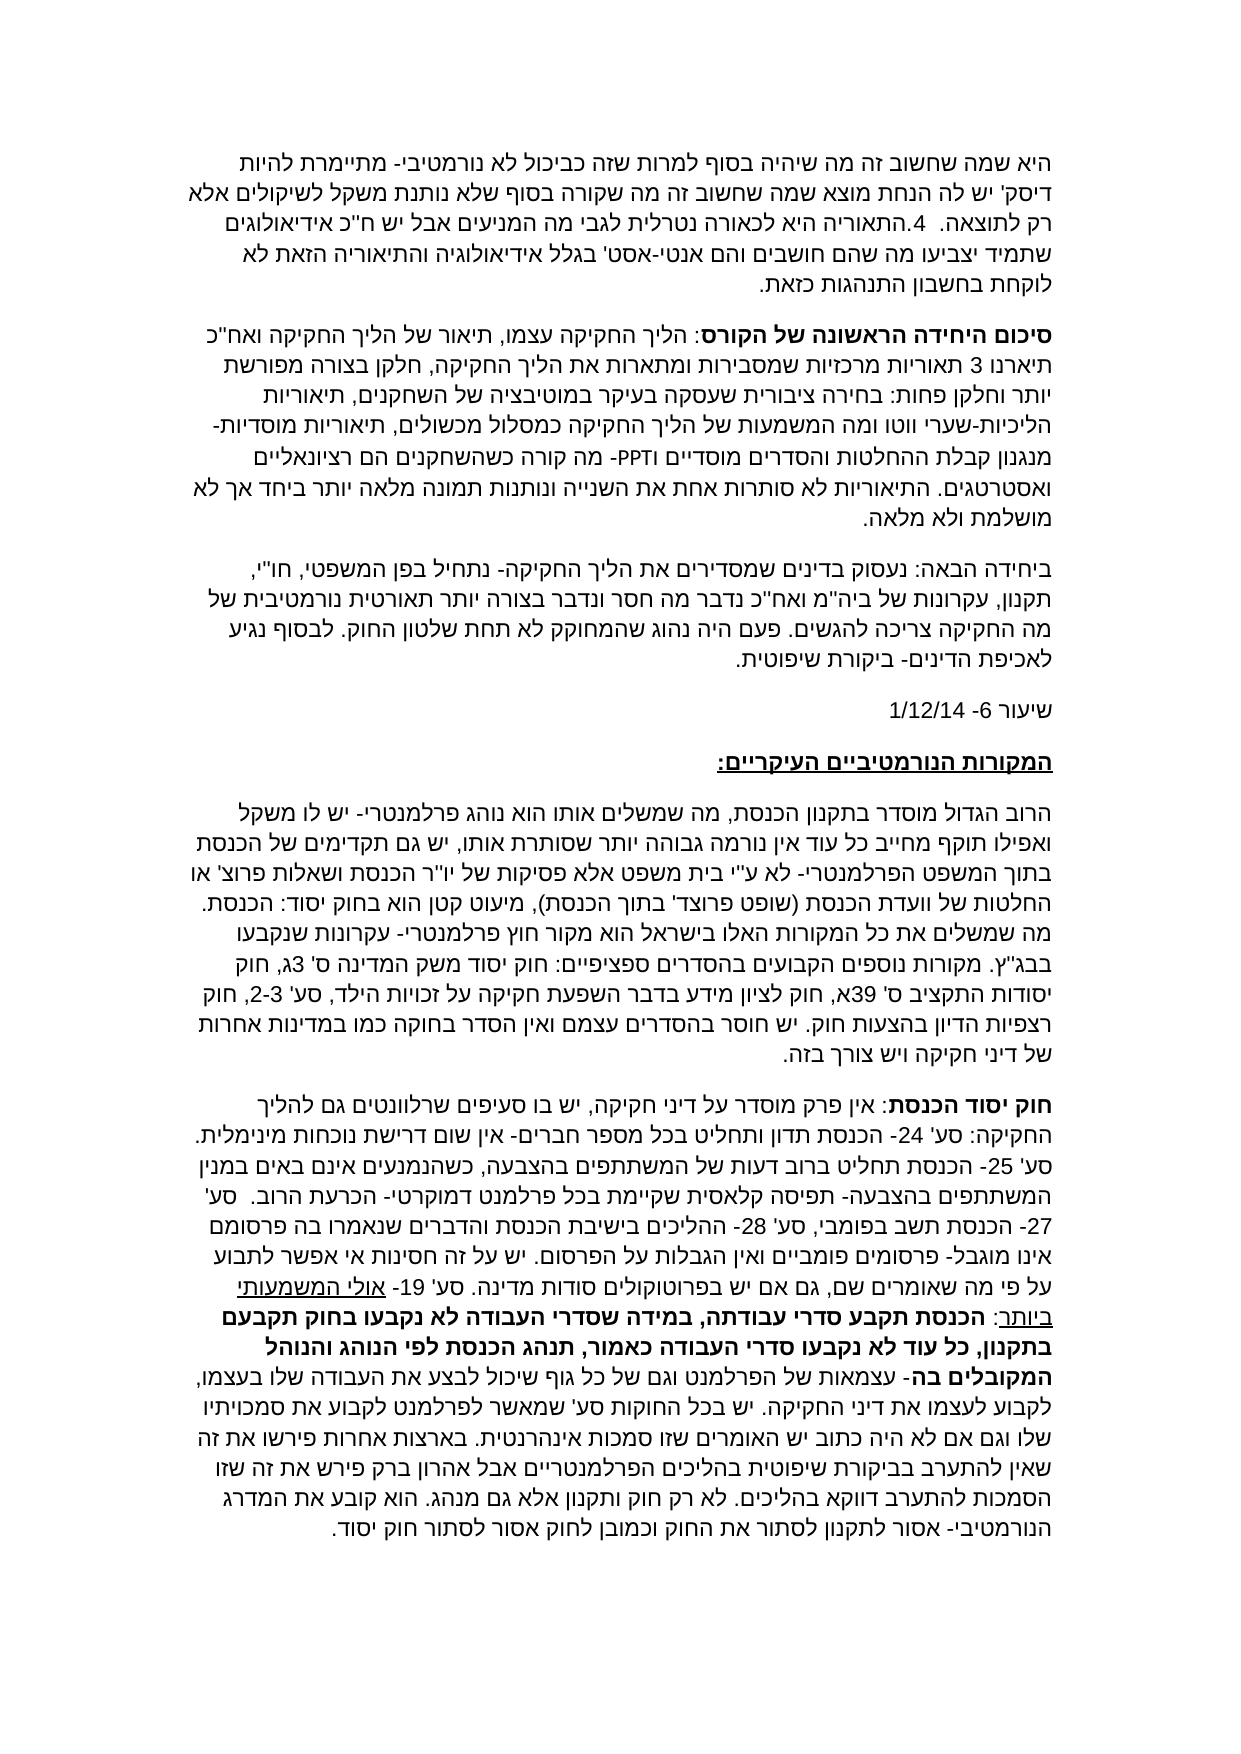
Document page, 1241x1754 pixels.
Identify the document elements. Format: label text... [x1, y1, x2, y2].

text סיכום היחידה הראשונה של הקורס: הליך החקיקה עצמו, תיאור של הליך החקיקה ואח''כ תיארנו 3 תאוריות מרכזיות שמסבירות ומתארות את הליך החקיקה, חלקן בצורה מפורשת יותר וחלקן פחות: בחירה ציבורית שעסקה בעיקר במוטיבציה של השחקנים, תיאוריות הליכיות-שערי ווטו ומה המשמעות של הליך החקיקה כמסלול מכשולים, תיאוריות מוסדיות- מנגנון קבלת ההחלטות והסדרים מוסדיים וPPT- מה קורה כשהשחקנים הם רציונאליים ואסטרטגים. התיאוריות לא סותרות אחת את השנייה ונותנות תמונה מלאה יותר ביחד אך לא מושלמת ולא מלאה. [187, 322, 1053, 531]
text הרוב הגדול מוסדר בתקנון הכנסת, מה שמשלים אותו הוא נוהג פרלמנטרי- יש לו משקל ואפילו תוקף מחייב כל עוד אין נורמה גבוהה יותר שסותרת אותו, יש גם תקדימים של הכנסת בתוך המשפט הפרלמנטרי- לא ע''י בית משפט אלא פסיקות של יו''ר הכנסת ושאלות פרוצ' או החלטות של וועדת הכנסת (שופט פרוצד' בתוך הכנסת), מיעוט קטן הוא בחוק יסוד: הכנסת. מה שמשלים את כל המקורות האלו בישראל הוא מקור חוץ פרלמנטרי- עקרונות שנקבעו בבג''ץ. מקורות נוספים הקבועים בהסדרים ספציפיים: חוק יסוד משק המדינה ס' 3ג, חוק יסודות התקציב ס' 39א, חוק לציון מידע בדבר השפעת חקיקה על זכויות הילד, סע' 2-3, חוק רצפיות הדיון בהצעות חוק. יש חוסר בהסדרים עצמם ואין הסדר בחוקה כמו במדינות אחרות של דיני חקיקה ויש צורך בזה. [187, 799, 1053, 1068]
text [187, 150, 1053, 297]
text חוק יסוד הכנסת: אין פרק מוסדר על דיני חקיקה, יש בו סעיפים שרלוונטים גם להליך החקיקה: סע' 24- הכנסת תדון ותחליט בכל מספר חברים- אין שום דרישת נוכחות מינימלית. סע' 25- הכנסת תחליט ברוב דעות של המשתתפים בהצבעה, כשהנמנעים אינם באים במנין המשתתפים בהצבעה- תפיסה קלאסית שקיימת בכל פרלמנט דמוקרטי- הכרעת הרוב. סע' 27- הכנסת תשב בפומבי, סע' 28- ההליכים בישיבת הכנסת והדברים שנאמרו בה פרסומם אינו מוגבל- פרסומים פומביים ואין הגבלות על הפרסום. יש על זה חסינות אי אפשר לתבוע על פי מה שאומרים שם, גם אם יש בפרוטוקולים סודות מדינה. סע' 19- אולי המשמעותי ביותר: הכנסת תקבע סדרי עבודתה, במידה שסדרי העבודה לא נקבעו בחוק תקבעם בתקנון, כל עוד לא נקבעו סדרי העבודה כאמור, תנהג הכנסת לפי הנוהג והנוהל המקובלים בה- עצמאות של הפרלמנט וגם של כל גוף שיכול לבצע את העבודה שלו בעצמו, לקבוע לעצמו את דיני החקיקה. יש בכל החוקות סע' שמאשר לפרלמנט לקבוע את סמכויתיו שלו וגם אם לא היה כתוב יש האומרים שזו סמכות אינהרנטית. בארצות אחרות פירשו את זה שאין להתערב בביקורת שיפוטית בהליכים הפרלמנטריים אבל אהרון ברק פירש את זה שזו הסמכות להתערב דווקא בהליכים. לא רק חוק ותקנון אלא גם מנהג. הוא קובע את המדרג הנורמטיבי- אסור לתקנון לסתור את החוק וכמובן לחוק אסור לסתור חוק יסוד. [187, 1092, 1053, 1542]
text ביחידה הבאה: נעסוק בדינים שמסדירים את הליך החקיקה- נתחיל בפן המשפטי, חו''י, תקנון, עקרונות של ביה''מ ואח''כ נדבר מה חסר ונדבר בצורה יותר תאורטית נורמטיבית של מה החקיקה צריכה להגשים. פעם היה נהוג שהמחוקק לא תחת שלטון החוק. לבסוף נגיע לאכיפת הדינים- ביקורת שיפוטית. [187, 556, 1053, 673]
text שיעור 6- 1/12/14 [187, 697, 1053, 724]
text המקורות הנורמטיביים העיקריים: [187, 748, 1053, 775]
